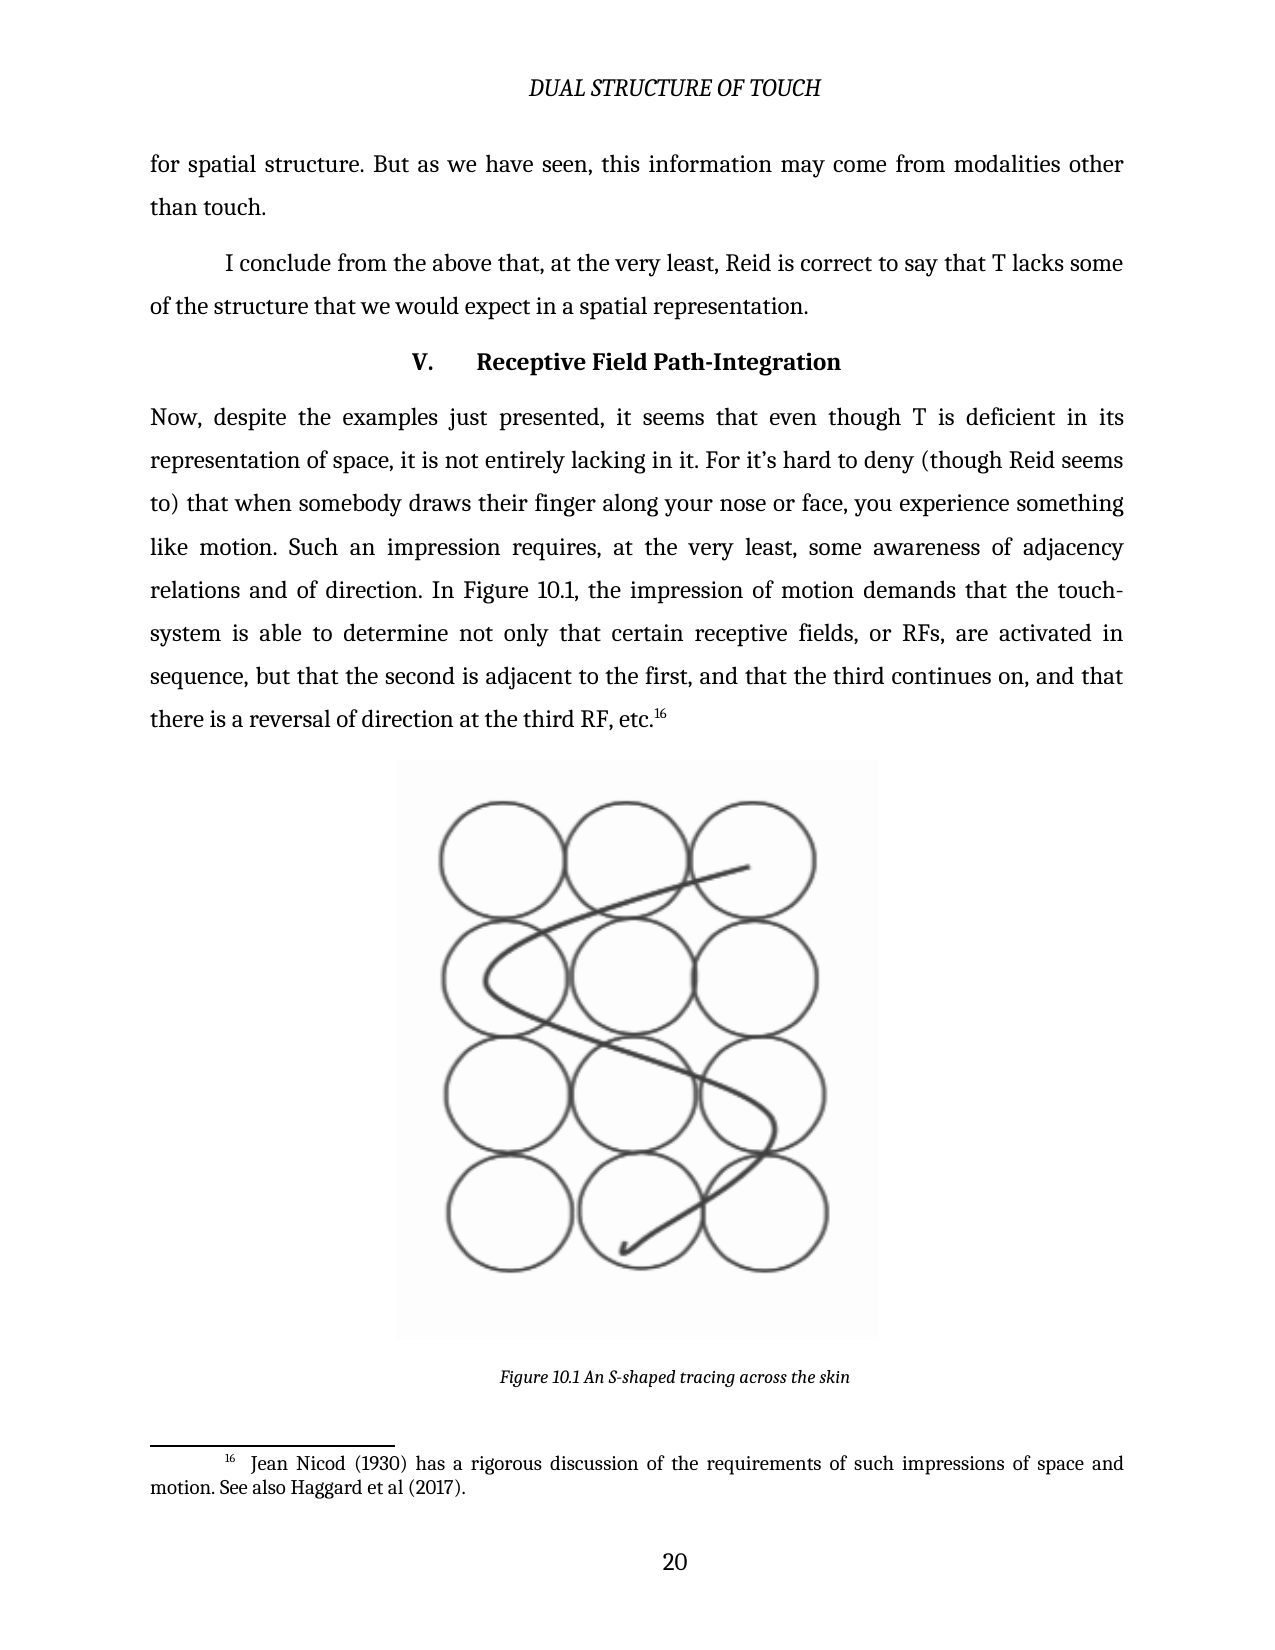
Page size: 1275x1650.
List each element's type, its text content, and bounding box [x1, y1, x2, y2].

text Now, despite the examples just presented, it seems that even though T is deficient in its representation of space, it is not entirely lacking in it. For it’s hard to deny (though Reid seems to) that when somebody draws their finger along your nose or face, you experience something like motion. Such an impression requires, at the very least, some awareness of adjacency relations and of direction. In Figure 10.1, the impression of motion demands that the touch-system is able to determine not only that certain receptive fields, or RFs, are activated in sequence, but that the second is adjacent to the first, and that the third continues on, and that there is a reversal of direction at the third RF, etc. [150, 403, 1125, 734]
text Figure 10.1 An S-shaped tracing across the skin [150, 1367, 1125, 1388]
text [150, 150, 1125, 222]
text I conclude from the above that, at the very least, Reid is correct to say that T lacks some of the structure that we would expect in a spatial representation. [150, 249, 1125, 321]
subtitle Receptive Field Path-Integration [150, 347, 1125, 376]
